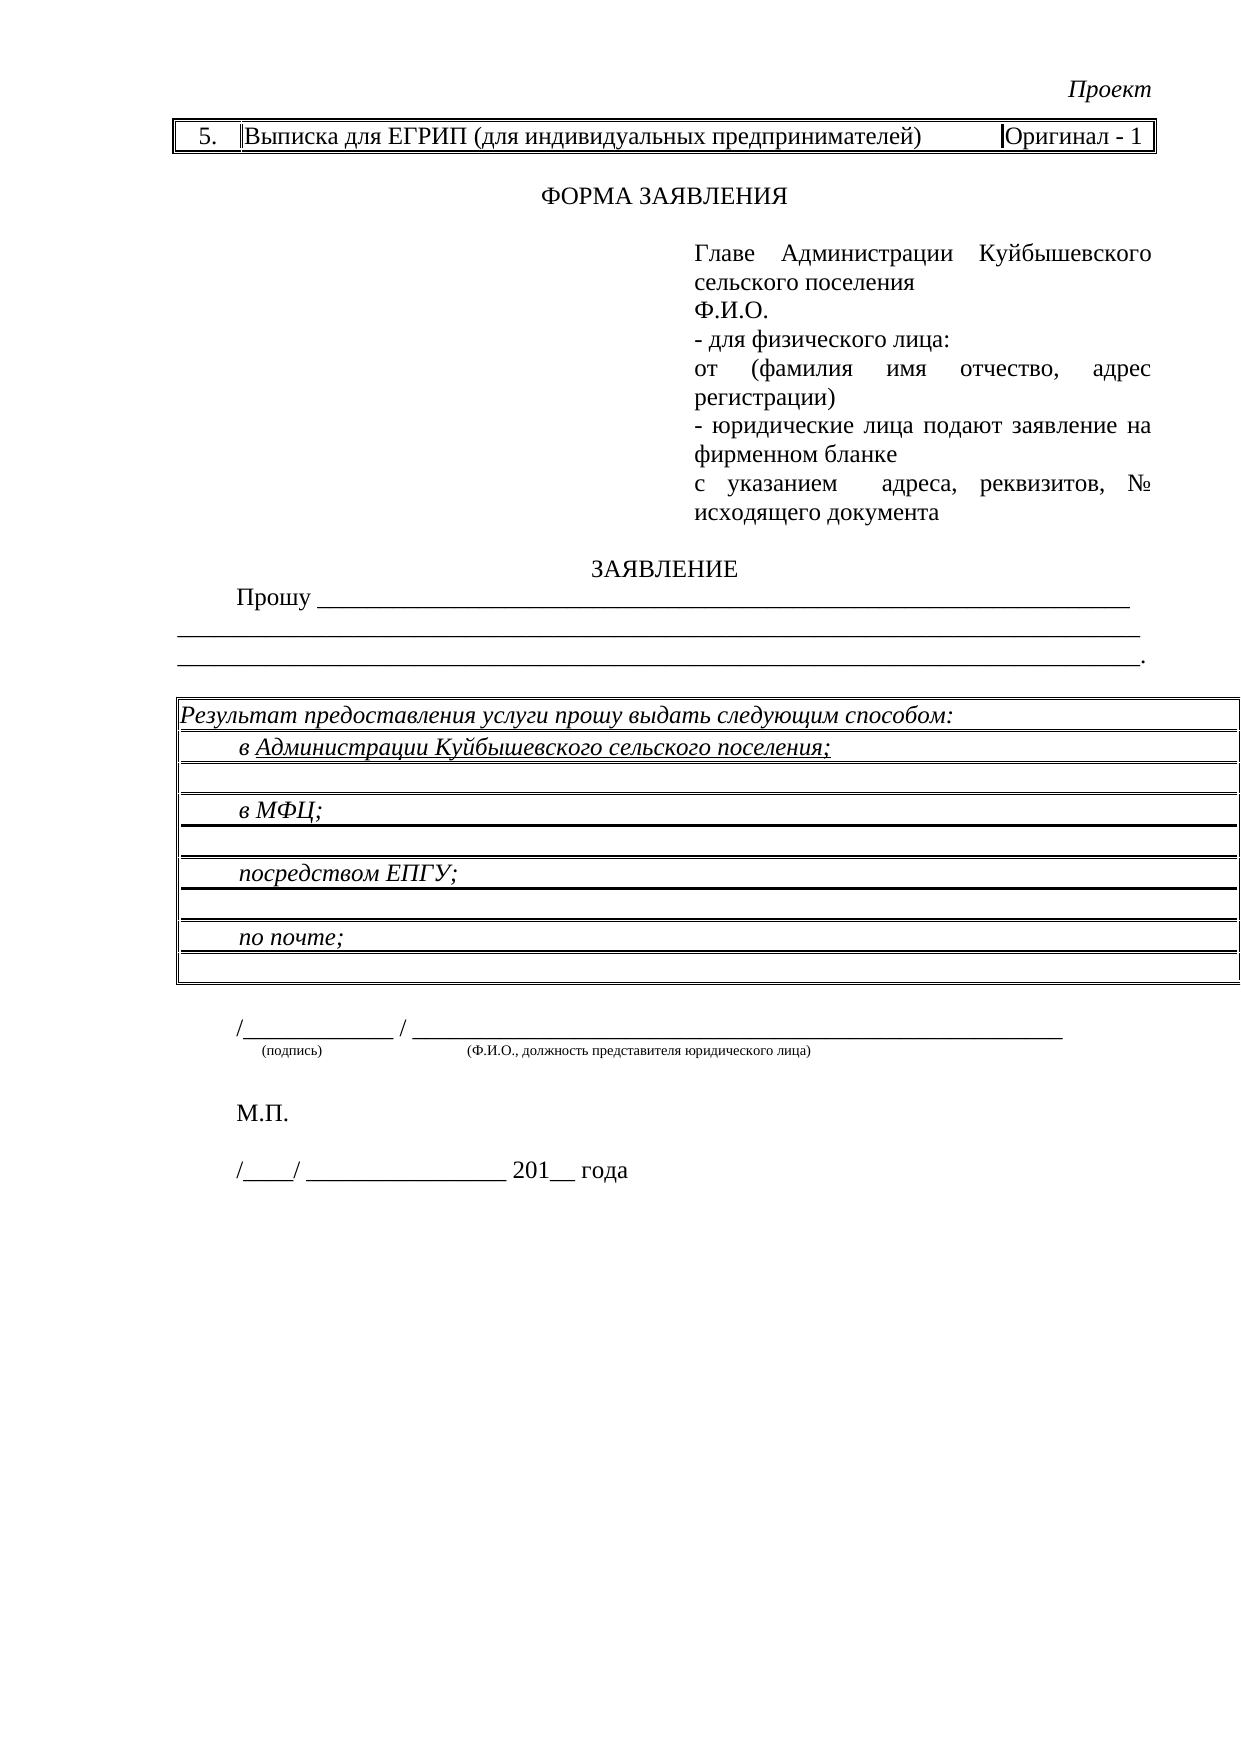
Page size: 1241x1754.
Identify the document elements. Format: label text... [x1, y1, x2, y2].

table_cell посредством ЕПГУ; [179, 855, 1239, 887]
text Главе Администрации Куйбышевского сельского поселения [694, 238, 1152, 296]
text - юридические лица подают заявление на фирменном бланке [694, 411, 1152, 468]
table_cell [177, 761, 1240, 792]
text от (фамилия имя отчество, адрес регистрации) [694, 353, 1152, 411]
text __________________________________________________________________________________________________________________________________________________________. [177, 611, 1152, 669]
table_cell в МФЦ; [177, 792, 1240, 824]
table_cell по почте; [179, 918, 1239, 950]
text М.П. [177, 1098, 1152, 1127]
text Прошу _________________________________________________________________ [177, 582, 1152, 611]
text /____/ ________________ 201__ года [177, 1155, 1152, 1184]
table_cell [179, 950, 1240, 982]
table_cell [179, 824, 1239, 855]
table_cell Оригинал - 1 [1002, 122, 1153, 150]
text ФОРМА ЗАЯВЛЕНИЯ [177, 181, 1152, 210]
text ЗАЯВЛЕНИЕ [177, 554, 1152, 582]
table_cell 5. [176, 122, 242, 150]
text - для физического лица: [694, 324, 1152, 353]
table_cell [179, 887, 1239, 918]
table_cell Выписка для ЕГРИП (для индивидуальных предпринимателей) [242, 122, 1002, 150]
table_header Результат предоставления услуги прошу выдать следующим способом: [179, 700, 1239, 729]
text (подпись) (Ф.И.О., должность представителя юридического лица) [177, 1042, 1152, 1070]
table_cell в Администрации Куйбышевского сельского поселения; [177, 729, 1240, 761]
text /____________ / ____________________________________________________ [177, 1013, 1152, 1042]
text с указанием адреса, реквизитов, № исходящего документа [694, 468, 1152, 526]
text Ф.И.О. [694, 296, 1152, 324]
